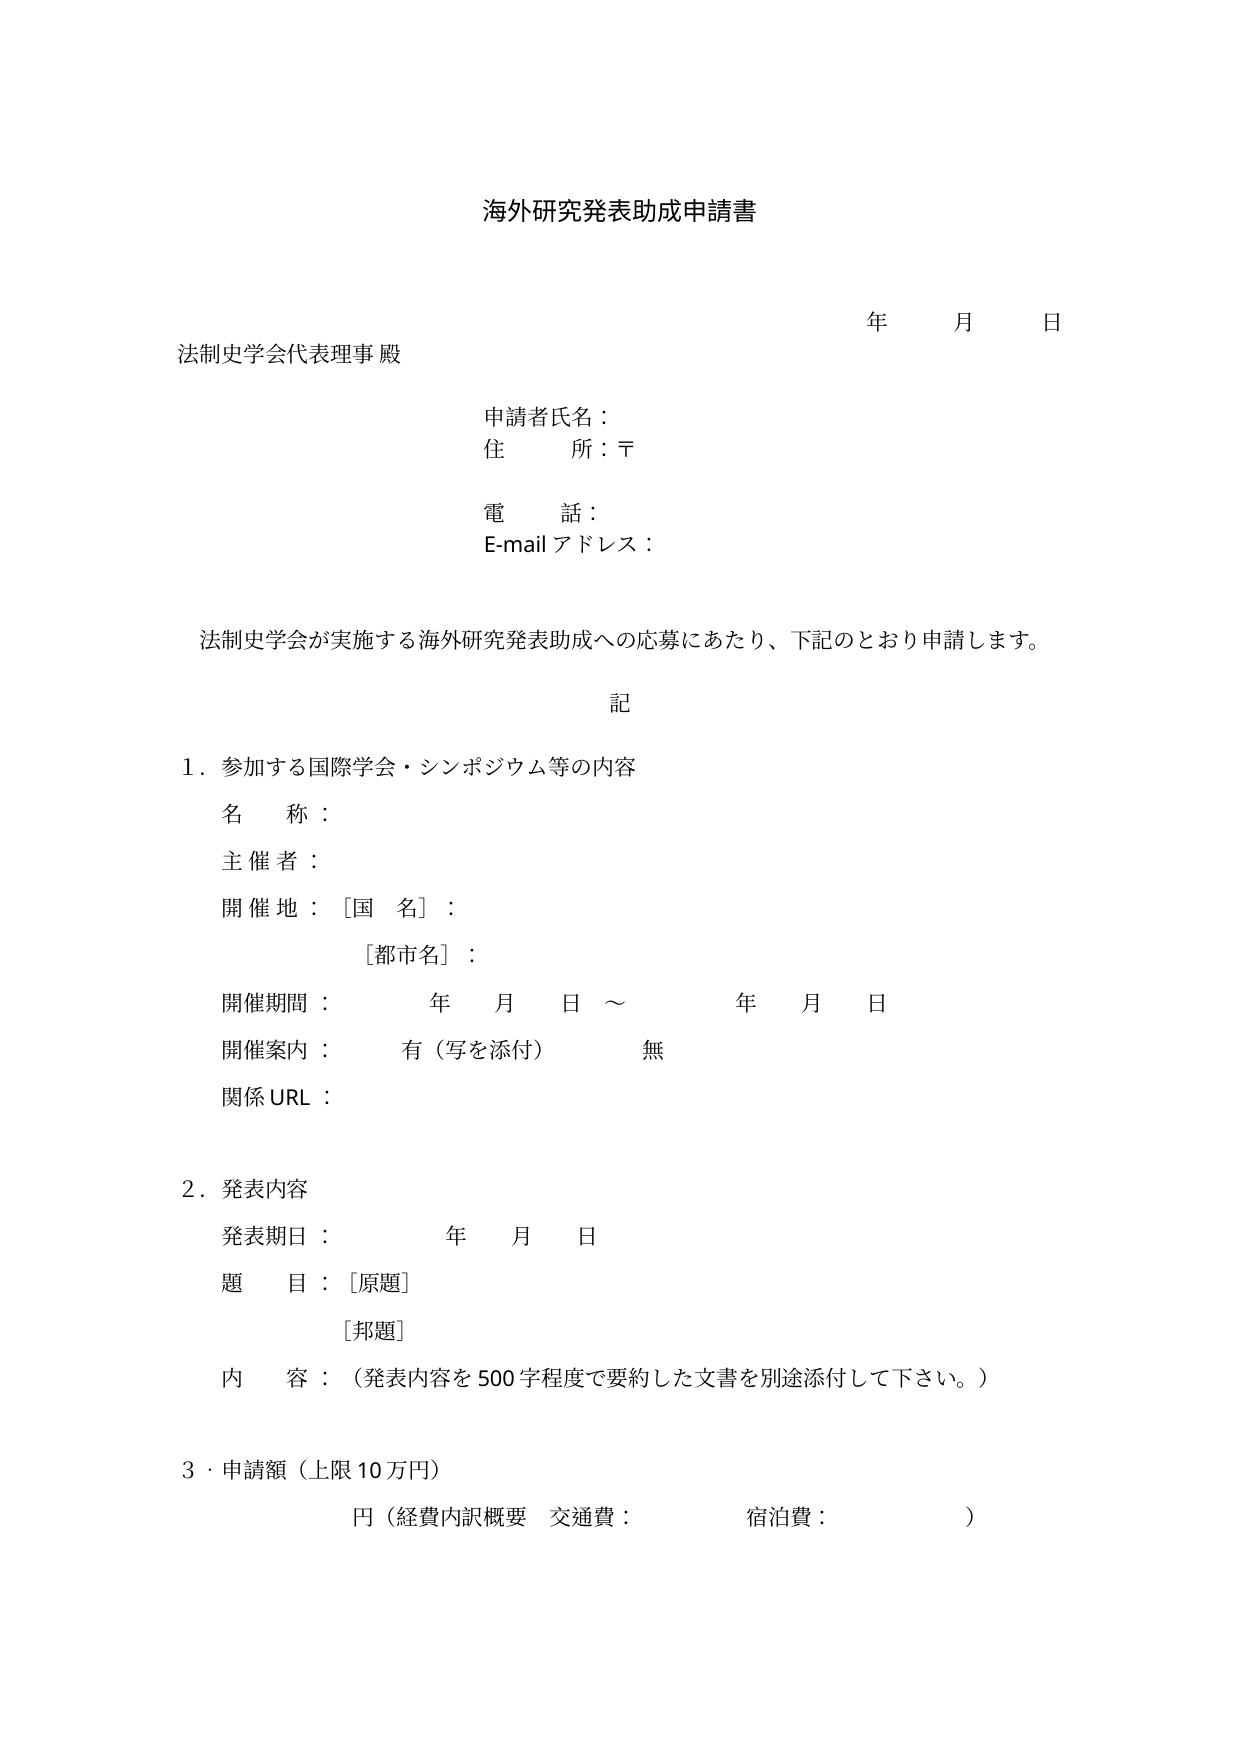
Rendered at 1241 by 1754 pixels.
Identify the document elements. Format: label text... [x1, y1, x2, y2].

text 記 [177, 686, 1063, 718]
text 法制史学会代表理事 殿 [177, 337, 1063, 369]
text 年 月 日 [177, 305, 1063, 337]
text ２．発表内容 発表期日 ： 年 月 日 題 目 ：［原題］ ［邦題］ 内 容 ： （発表内容を500字程度で要約した文書を別途添付して下さい。） [177, 1172, 1063, 1393]
text 海外研究発表助成申請書 [177, 178, 1063, 242]
text 法制史学会が実施する海外研究発表助成への応募にあたり、下記のとおり申請します。 [177, 623, 1063, 654]
text １．参加する国際学会・シンポジウム等の内容 名 称 ： 主 催 者 ： 開 催 地 ： ［国 名］： ［都市名］： 開催期間 ： 年 月 日 ～ 年 月 日 開催案内 ： 有（写を添付） 無 関係URL ： [177, 750, 1063, 1112]
text 申請者氏名： 住 所：〒 電 話： E-mailアドレス： [483, 400, 1063, 559]
text ３．申請額（上限10万円） 円（経費内訳概要 交通費： 宿泊費： ） [177, 1453, 1063, 1532]
